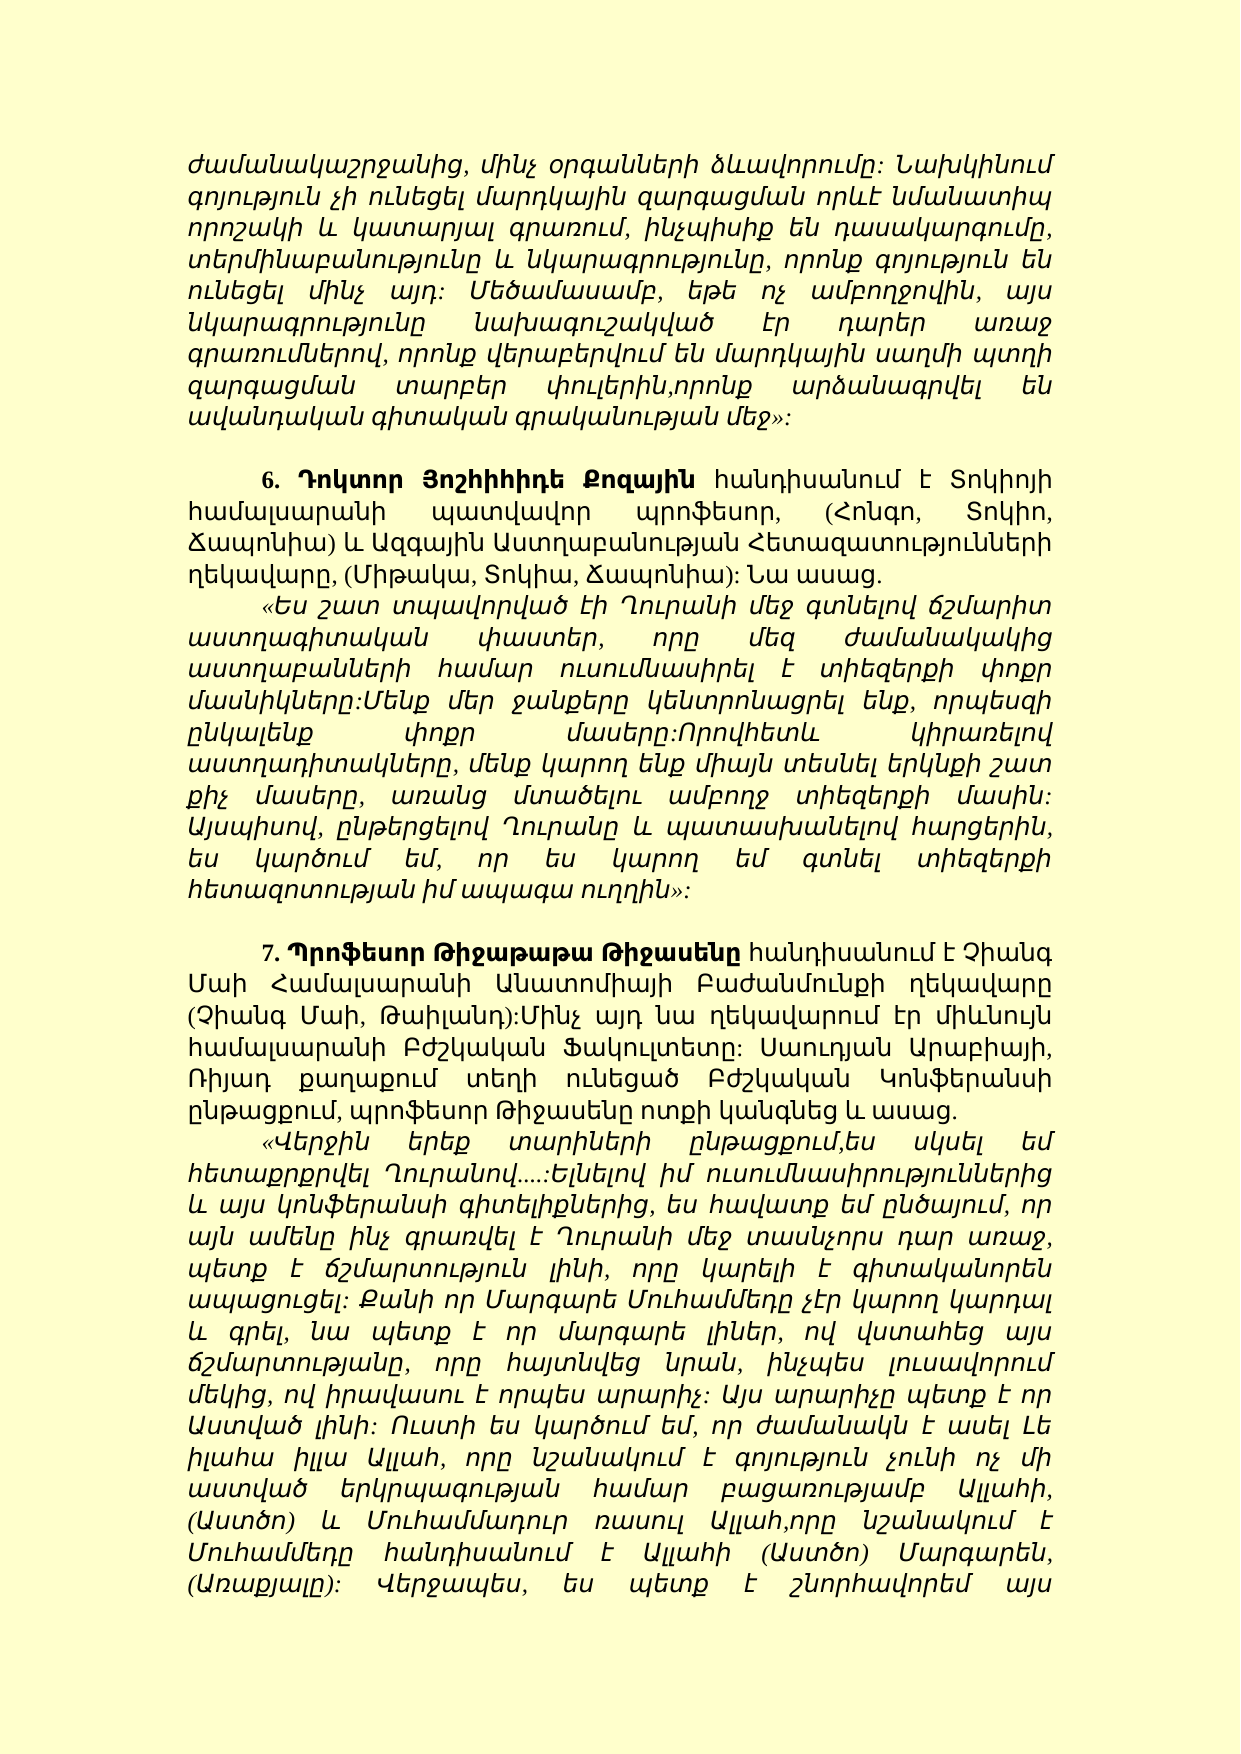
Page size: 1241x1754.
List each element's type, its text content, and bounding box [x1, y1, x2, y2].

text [187, 1127, 1053, 1598]
text 7. Պրոֆեսոր Թիջաթաթա Թիջասենը հանդիսանում է Չիանգ Մաի Համալսարանի Անատոմիայի Բաժանմունքի ղեկավարը (Չիանգ Մաի, Թաիլանդ):Մինչ այդ նա ղեկավարում էր միևնույն համալսարանի Բժշկական Ֆակուլտետը: Սաուդյան Արաբիայի, Ռիյադ քաղաքում տեղի ունեցած Բժշկական Կոնֆերանսի ընթացքում, պրոֆեսոր Թիջասենը ոտքի կանգնեց և ասաց. [187, 938, 1053, 1125]
text «Ես շատ տպավորված էի Ղուրանի մեջ գտնելով ճշմարիտ աստղագիտական փաստեր, որը մեզ ժամանակակից աստղաբանների համար ուսումնասիրել է տիեզերքի փոքր մասնիկները:Մենք մեր ջանքերը կենտրոնացրել ենք, որպեսզի ընկալենք փոքր մասերը:Որովհետև կիրառելով աստղադիտակները, մենք կարող ենք միայն տեսնել երկնքի շատ քիչ մասերը, առանց մտածելու ամբողջ տիեզերքի մասին: Այսպիսով, ընթերցելով Ղուրանը և պատասխանելով հարցերին, ես կարծում եմ, որ ես կարող եմ գտնել տիեզերքի հետազոտության իմ ապագա ուղղին»: [187, 591, 1053, 905]
text 6. Դոկտոր Յոշհիհիդե Քոզային հանդիսանում է Տոկիոյի համալսարանի պատվավոր պրոֆեսոր, (Հոնգո, Տոկիո, Ճապոնիա) և Ազգային Աստղաբանության Հետազատությունների ղեկավարը, (Միթակա, Տոկիա, Ճապոնիա): Նա ասաց. [187, 465, 1053, 589]
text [187, 150, 1053, 432]
